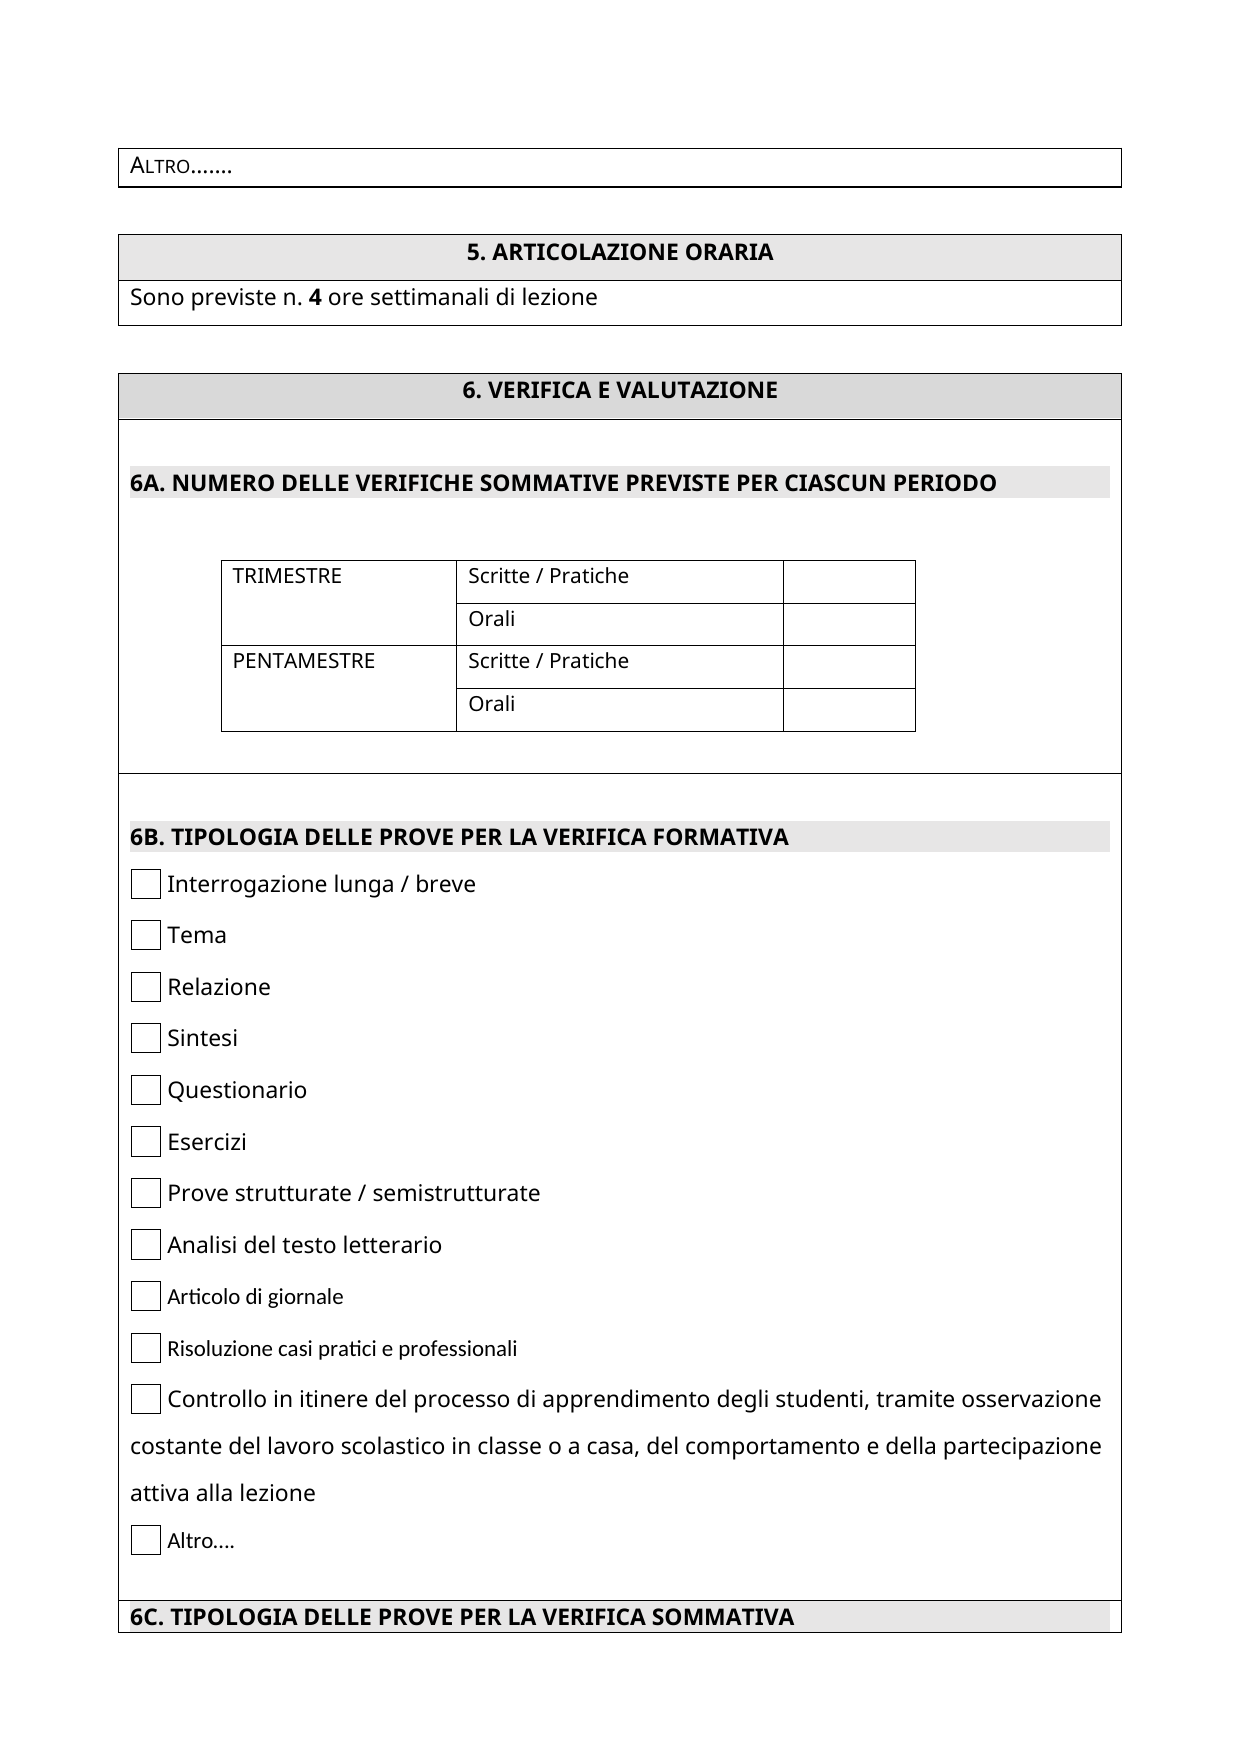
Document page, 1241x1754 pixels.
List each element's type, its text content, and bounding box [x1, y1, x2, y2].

table_cell Sono previste n. 4 ore settimanali di lezione [119, 281, 1121, 325]
table_cell 6B. TIPOLOGIA DELLE PROVE per la VERIFICA formativa Interrogazione lunga / breve Tema Relazione Sintesi Questionario Esercizi Prove strutturate / semistrutturate Analisi del testo letterario Articolo di giornale Risoluzione casi pratici e professionali Controllo in itinere del processo di apprendimento degli studenti, tramite osservazione costante del lavoro scolastico in classe o a casa, del comportamento e della partecipazione attiva alla lezione Altro…. [119, 774, 1121, 1599]
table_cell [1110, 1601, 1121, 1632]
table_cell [119, 149, 1121, 186]
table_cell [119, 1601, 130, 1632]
table_cell 6A. NUMERO DELLE VERIFICHE SOMMATIVE PREVISTE PER CIASCUN PERIODO [119, 420, 1121, 773]
table_header 5. ARTICOLAZIONE ORARIA [119, 235, 1121, 280]
table_header 6. VERIFICA E VALUTAZIONE [119, 374, 1121, 418]
